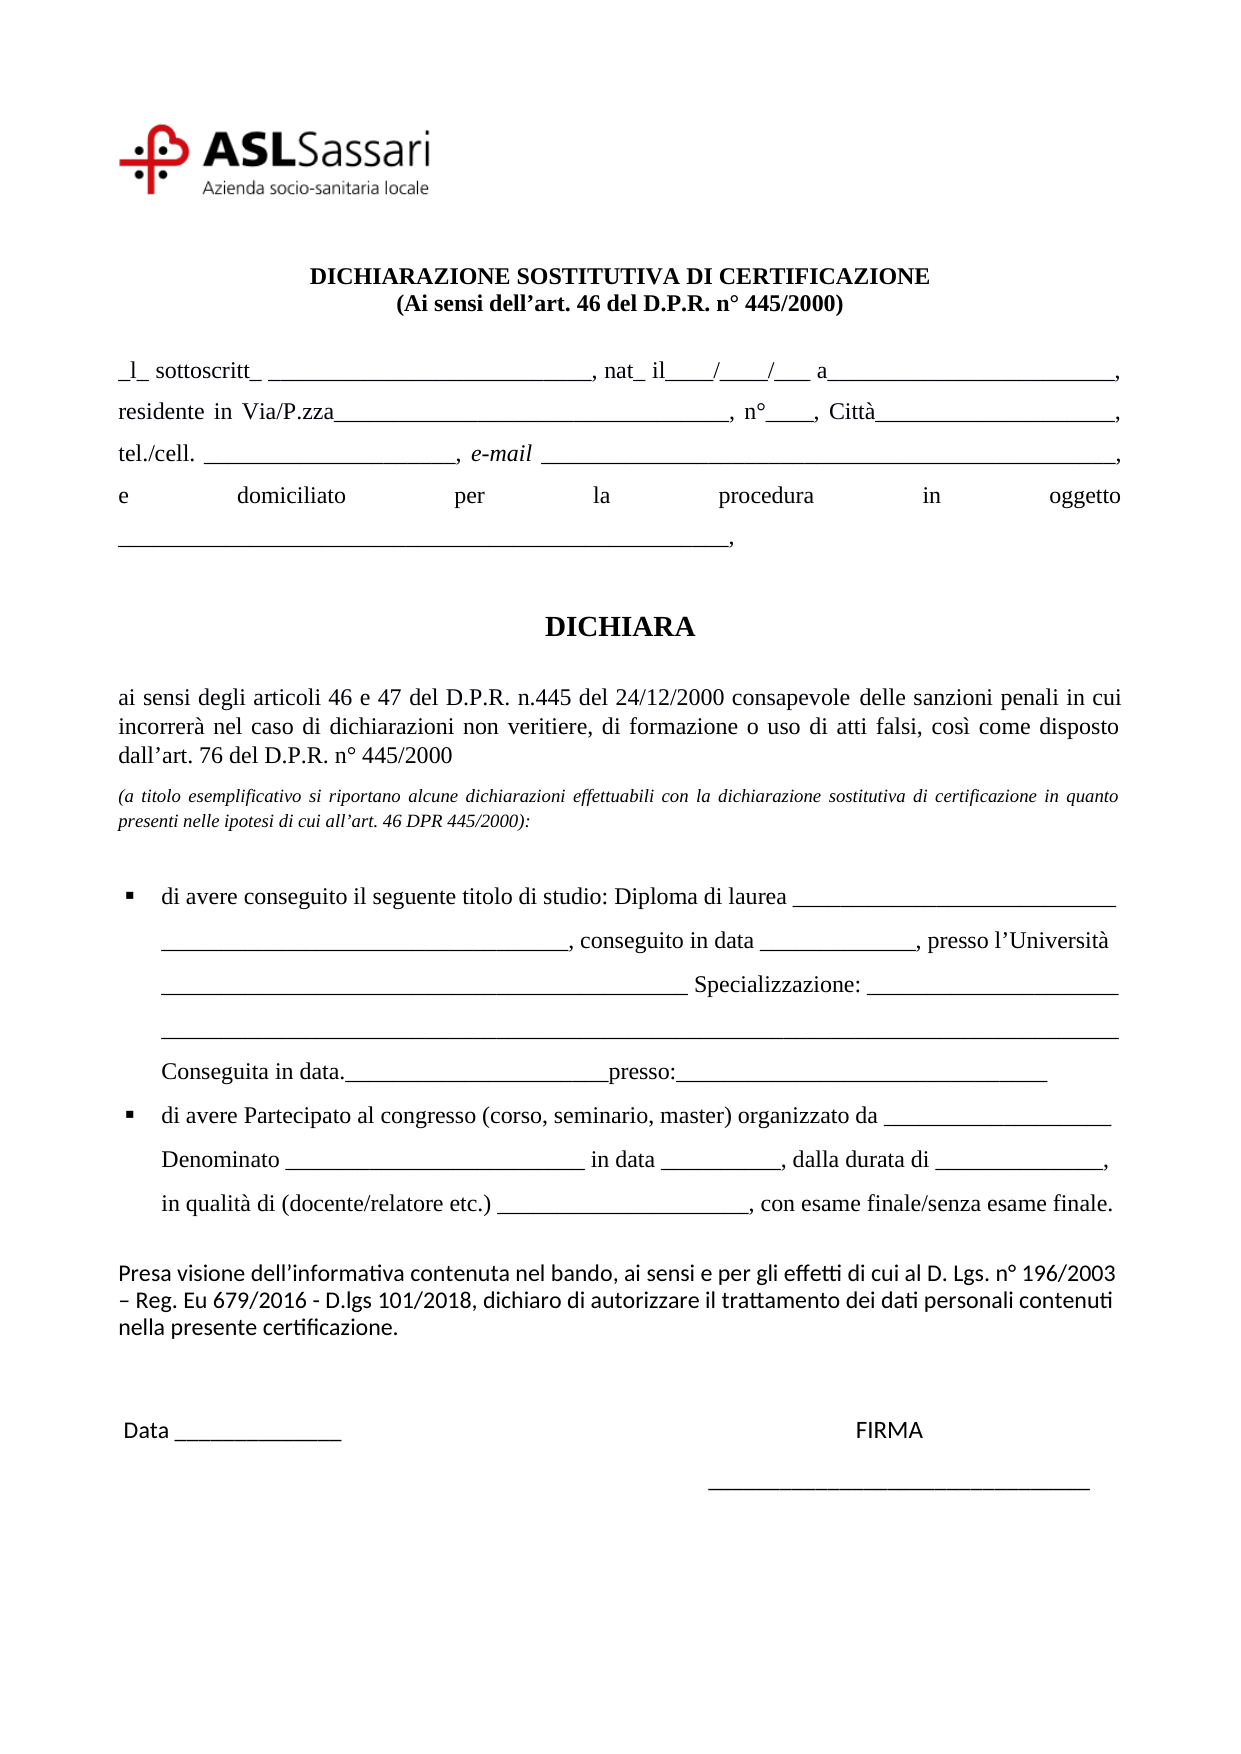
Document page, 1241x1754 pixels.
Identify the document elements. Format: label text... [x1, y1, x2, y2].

text (Ai sensi dell’art. 46 del D.P.R. n° 445/2000) [118, 289, 1122, 317]
text DICHIARA [118, 603, 1122, 645]
list di avere conseguito il seguente titolo di studio: Diploma di laurea ___________________________ __________________________________, conseguito in data _____________, presso l’Università ____________________________________________ Specializzazione: _____________________ ________________________________________________________________________________ Conseguita in data.______________________presso:_______________________________ [124, 870, 1122, 1088]
text (a titolo esemplificativo si riportano alcune dichiarazioni effettuabili con la dichiarazione sostitutiva di certificazione in quanto presenti nelle ipotesi di cui all’art. 46 DPR 445/2000): [118, 782, 1122, 832]
list di avere Partecipato al congresso (corso, seminario, master) organizzato da ___________________ Denominato _________________________ in data __________, dalla durata di ______________, in qualità di (docente/relatore etc.) _____________________, con esame finale/senza esame finale. [124, 1088, 1122, 1220]
text DICHIARAZIONE SOSTITUTIVA DI CERTIFICAZIONE [118, 262, 1122, 289]
text ________________________________ [118, 1464, 1122, 1493]
picture [118, 118, 475, 201]
text Data ______________ FIRMA [118, 1414, 1122, 1445]
text ai sensi degli articoli 46 e 47 del D.P.R. n.445 del 24/12/2000 consapevole delle sanzioni penali in cui incorrerà nel caso di dichiarazioni non veritiere, di formazione o uso di atti falsi, così come disposto dall’art. 76 del D.P.R. n° 445/2000 [118, 682, 1122, 770]
text _l_ sottoscritt_ ___________________________, nat_ il____/____/___ a________________________, residente in Via/P.zza_________________________________, n°____, Città____________________, tel./cell. _____________________, e-mail ________________________________________________, e domiciliato per la procedura in oggetto ___________________________________________________, [118, 345, 1122, 553]
text Presa visione dell’informativa contenuta nel bando, ai sensi e per gli effetti di cui al D. Lgs. n° 196/2003 – Reg. Eu 679/2016 - D.lgs 101/2018, dichiaro di autorizzare il trattamento dei dati personali contenuti nella presente certificazione. [118, 1260, 1122, 1341]
